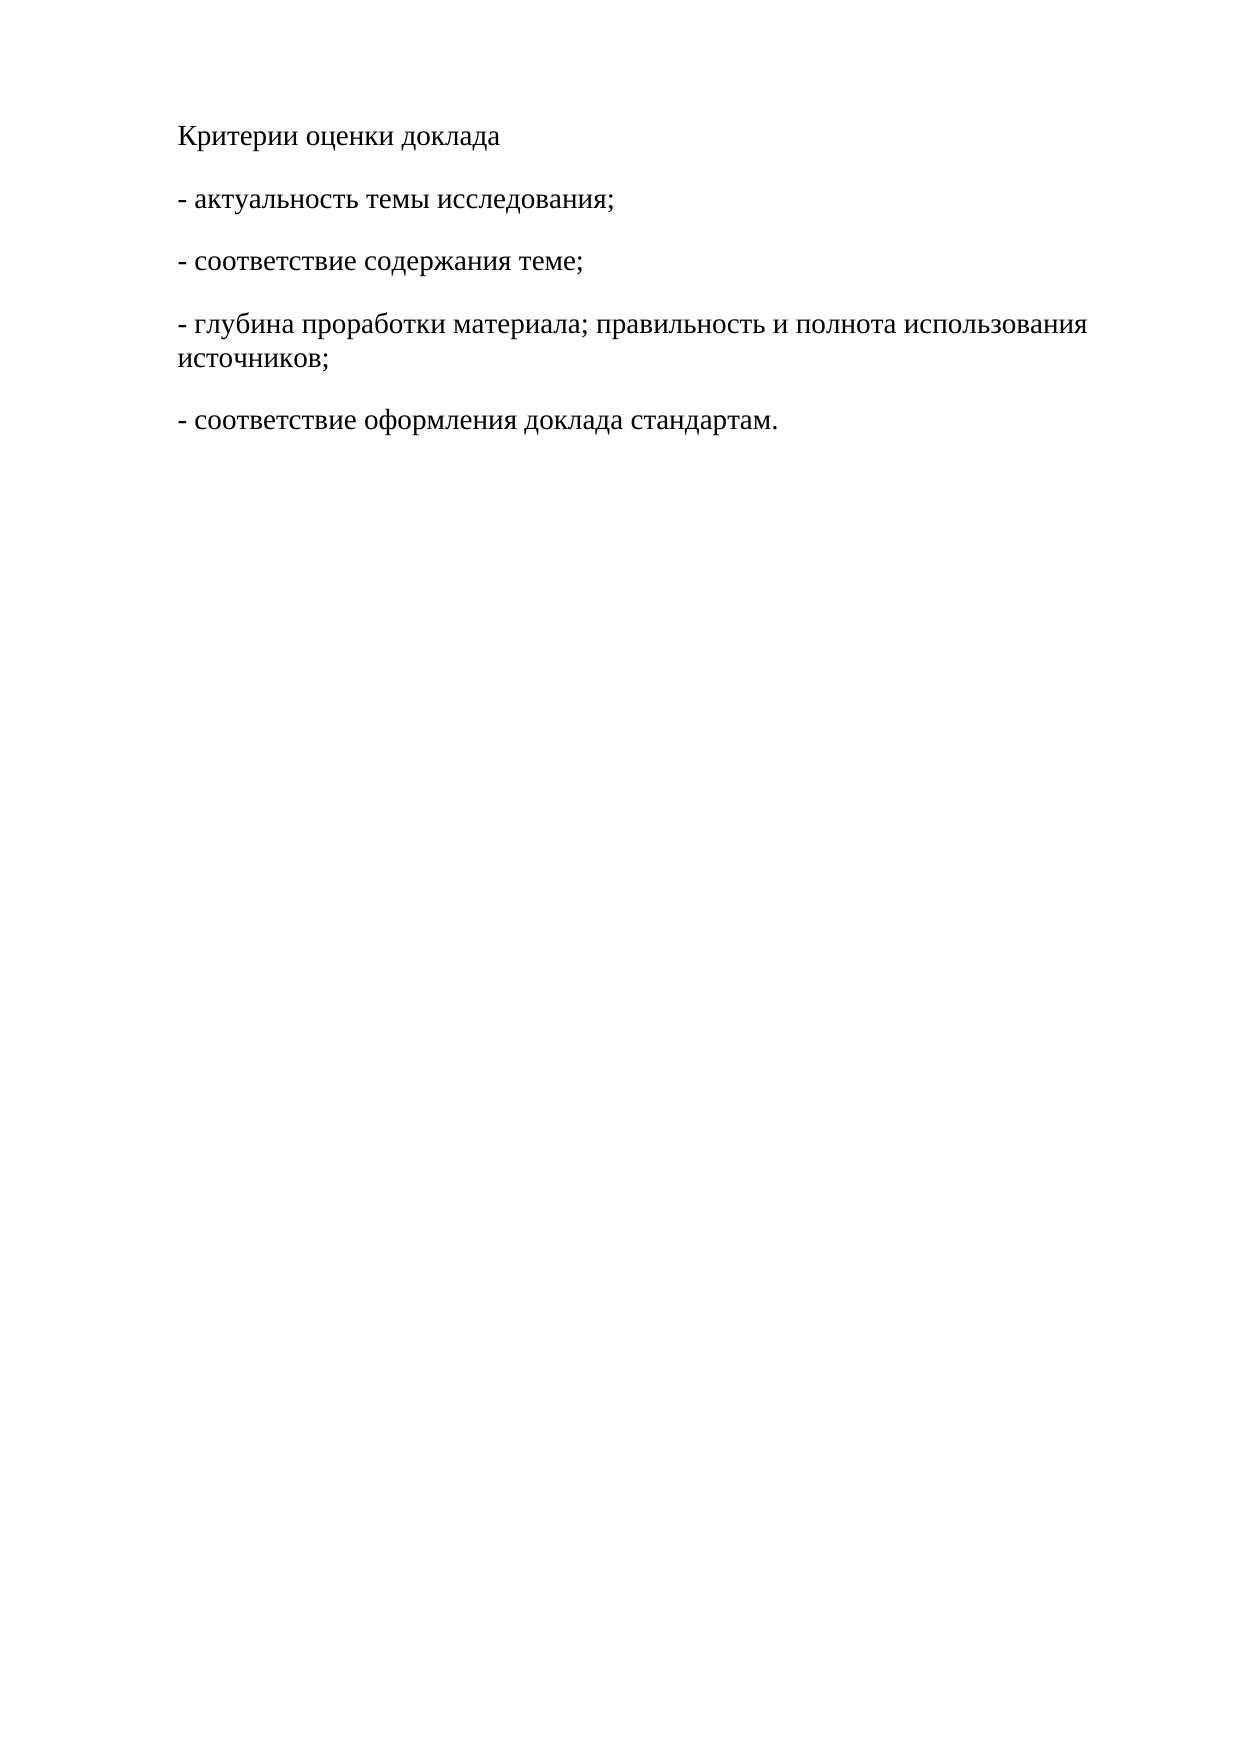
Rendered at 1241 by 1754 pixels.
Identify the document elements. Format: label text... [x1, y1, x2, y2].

text - соответствие содержания теме; [177, 243, 1152, 277]
text - глубина проработки материала; правильность и полнота использования источников; [177, 306, 1152, 373]
text - актуальность темы исследования; [177, 181, 1152, 214]
text - соответствие оформления доклада стандартам. [177, 402, 1152, 436]
text Критерии оценки доклада [177, 118, 1152, 152]
